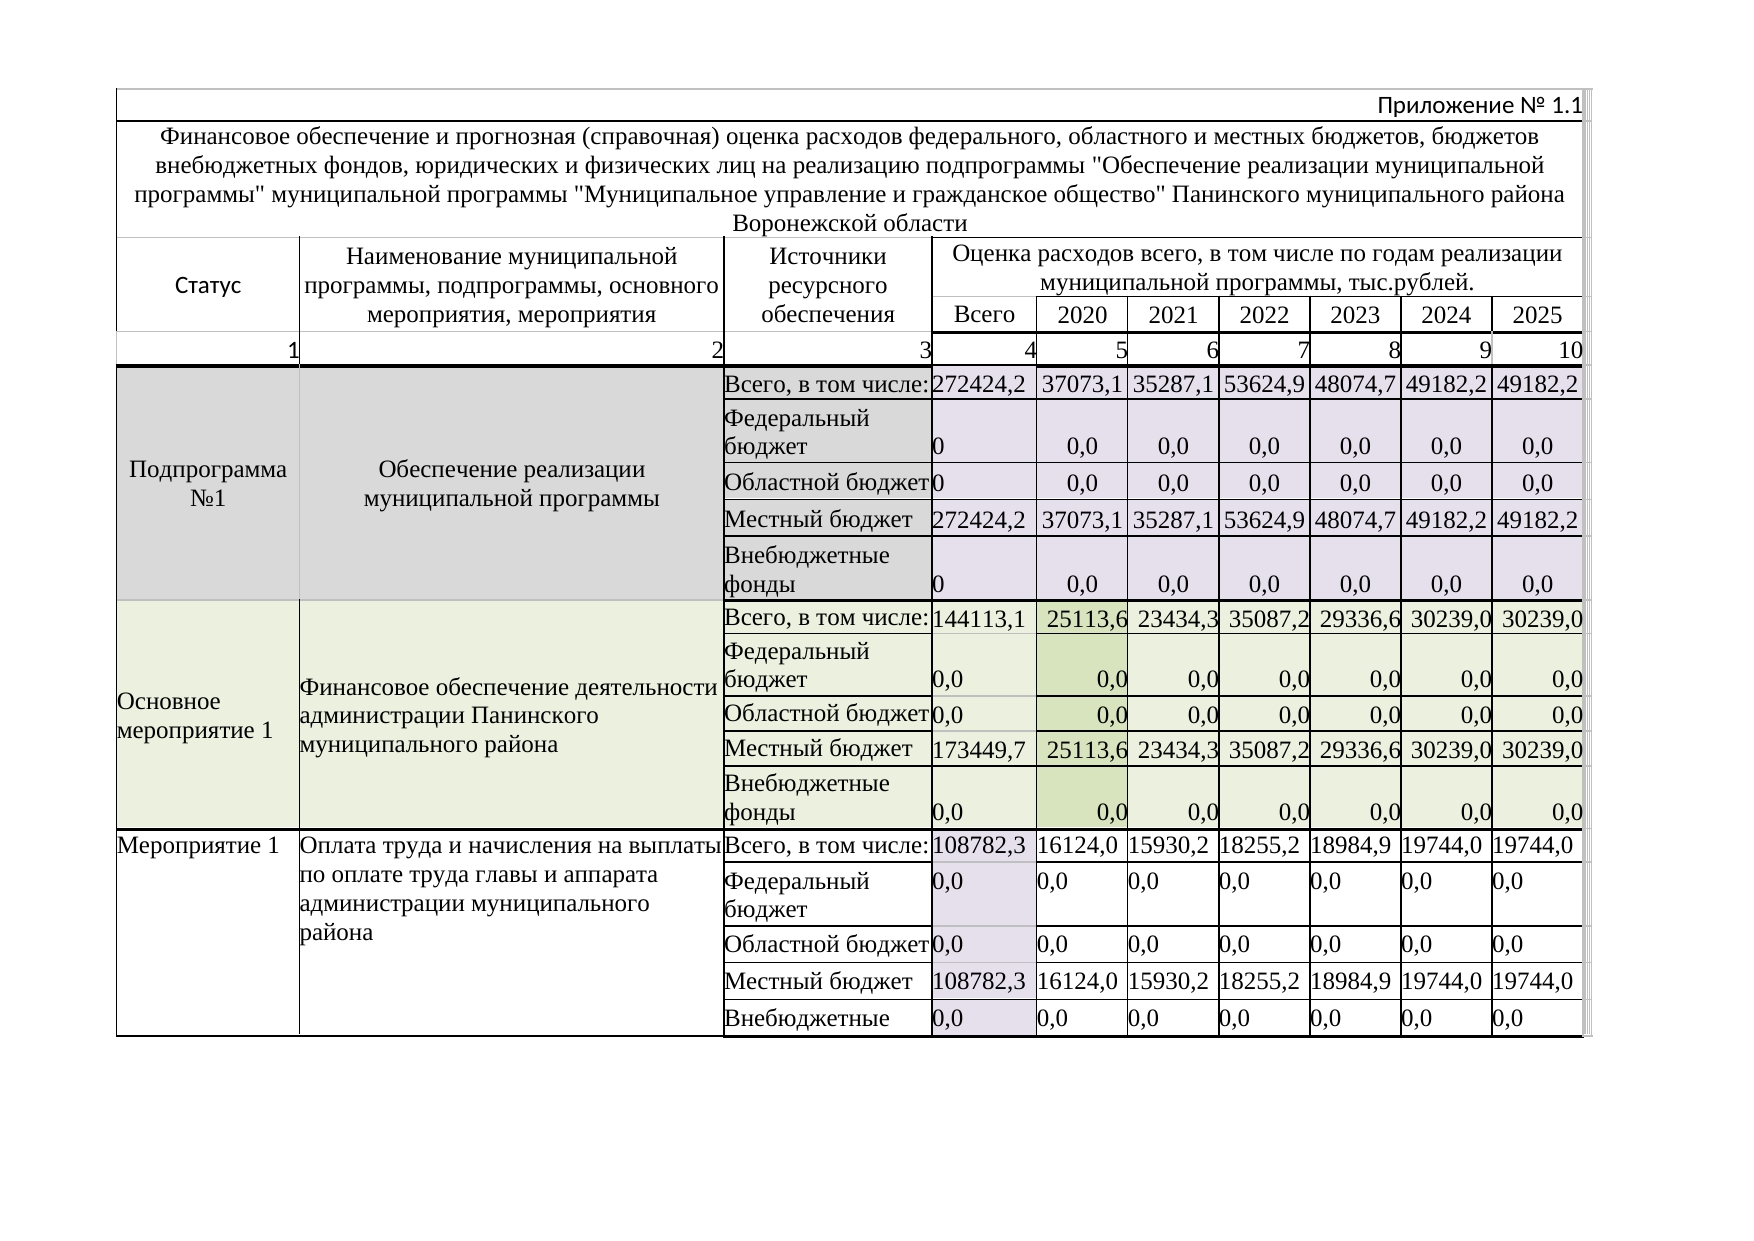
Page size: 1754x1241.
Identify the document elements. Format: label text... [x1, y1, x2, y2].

table_cell 0,0 [1128, 767, 1218, 827]
table_cell 0,0 [1220, 1000, 1309, 1035]
table_cell 0,0 [1128, 863, 1218, 925]
table_cell 29336,6 [1311, 602, 1400, 633]
table_cell 0,0 [1311, 927, 1400, 962]
table_cell 0,0 [1128, 400, 1218, 462]
table_cell Всего, в том числе: [725, 831, 931, 861]
table_cell 25113,6 [1037, 602, 1127, 633]
table_cell 49182,2 [1493, 368, 1582, 398]
table_cell 16124,0 [1037, 831, 1127, 861]
table_cell 35087,2 [1220, 602, 1309, 633]
table_cell 0,0 [1311, 400, 1400, 462]
table_cell 144113,1 [933, 602, 1036, 633]
table_cell 30239,0 [1402, 732, 1491, 765]
table_cell 0,0 [1493, 927, 1582, 962]
table_cell 2021 [1128, 297, 1218, 331]
table_cell 35087,2 [1220, 732, 1309, 765]
table_cell 0,0 [1493, 767, 1582, 827]
table_cell 0,0 [1402, 1000, 1491, 1035]
table_cell 19744,0 [1493, 963, 1582, 998]
table_cell 0 [933, 463, 1036, 498]
table_cell Финансовое обеспечение и прогнозная (справочная) оценка расходов федерального, областного и местных бюджетов, бюджетов внебюджетных фондов, юридических и физических лиц на реализацию подпрограммы "Обеспечение реализации муниципальной программы" муниципальной программы "Муниципальное управление и гражданское общество" Панинского муниципального района Воронежской области [117, 122, 1582, 236]
table_cell 2025 [1493, 297, 1582, 331]
table_cell 0,0 [1128, 927, 1218, 962]
table_cell Обеспечение реализации муниципальной программы [300, 368, 723, 599]
table_cell Мероприятие 1 [117, 831, 299, 1035]
table_cell 0,0 [1402, 767, 1491, 827]
table_cell 4 [933, 334, 1036, 364]
table_cell 16124,0 [1037, 963, 1127, 998]
table_cell 2022 [1220, 297, 1309, 331]
table_cell Областной бюджет [725, 927, 931, 962]
table_cell 0,0 [933, 767, 1036, 827]
table_cell 0,0 [1493, 697, 1582, 730]
table_cell 18255,2 [1220, 963, 1309, 998]
table_cell 0,0 [933, 863, 1036, 925]
table_cell Федеральный бюджет [725, 634, 931, 695]
table_cell Федеральный бюджет [725, 400, 931, 462]
table_cell 2024 [1402, 297, 1491, 331]
table_cell 18255,2 [1220, 831, 1309, 861]
table_cell 0,0 [1402, 400, 1491, 462]
table_cell 6 [1128, 334, 1218, 364]
table_cell Федеральный бюджет [725, 863, 931, 925]
table_cell 0,0 [1037, 767, 1127, 827]
table_cell 10 [1493, 334, 1582, 364]
table_cell 0,0 [933, 927, 1036, 962]
table_cell 0,0 [933, 697, 1036, 730]
table_cell 0,0 [1493, 463, 1582, 498]
table_cell 0,0 [1311, 767, 1400, 827]
table_cell 0,0 [1037, 697, 1127, 730]
table_cell Всего, в том числе: [725, 602, 931, 633]
table_cell 0 [933, 537, 1036, 599]
table_cell Всего [933, 297, 1036, 331]
table_cell 0,0 [933, 634, 1036, 695]
table_cell 108782,3 [933, 963, 1036, 998]
table_cell 0,0 [1037, 537, 1127, 599]
table_cell 0,0 [1311, 537, 1400, 599]
table_cell 37073,1 [1037, 500, 1127, 535]
table_cell 23434,3 [1128, 732, 1218, 765]
table_cell Основное мероприятие 1 [117, 601, 299, 827]
table_cell 272424,2 [933, 366, 1036, 398]
table_cell 49182,2 [1402, 368, 1491, 398]
table_cell 0,0 [1220, 400, 1309, 462]
table_cell 35287,1 [1128, 500, 1218, 535]
table_cell 0,0 [1220, 697, 1309, 730]
table_cell 30239,0 [1493, 732, 1582, 765]
table_cell Оплата труда и начисления на выплаты по оплате труда главы и аппарата администрации муниципального района [299, 831, 723, 1035]
table_cell Приложение № 1.1 [117, 90, 1582, 120]
table_cell 48074,7 [1311, 368, 1400, 398]
table_cell Наименование муниципальной программы, подпрограммы, основного мероприятия, мероприятия [300, 238, 723, 331]
table_cell 0,0 [1493, 400, 1582, 462]
table_cell 0,0 [1128, 634, 1218, 695]
table_cell 0,0 [1402, 697, 1491, 730]
table_cell 2020 [1037, 297, 1127, 331]
table_cell Внебюджетные фонды [725, 537, 931, 599]
table_cell 30239,0 [1402, 602, 1491, 633]
table_cell 0,0 [1220, 634, 1309, 695]
table_cell 0,0 [1220, 927, 1309, 962]
table_cell Областной бюджет [725, 463, 931, 498]
table_cell Местный бюджет [725, 500, 931, 535]
table_cell 0,0 [1128, 537, 1218, 599]
table_cell 5 [1037, 334, 1127, 364]
table_cell 0,0 [1402, 927, 1491, 962]
table_cell 0,0 [1311, 1000, 1400, 1035]
table_cell 49182,2 [1493, 500, 1582, 535]
table_cell 0,0 [1037, 1000, 1127, 1035]
table_cell 0,0 [933, 1000, 1036, 1035]
table_cell 0,0 [1037, 463, 1127, 498]
table_cell Внебюджетные фонды [725, 767, 931, 827]
table_cell 2 [300, 332, 723, 364]
table_cell 35287,1 [1128, 368, 1218, 398]
table_cell 0,0 [1402, 463, 1491, 498]
table_cell 19744,0 [1493, 831, 1582, 861]
table_cell 9 [1402, 334, 1491, 364]
table_cell Статус [117, 238, 299, 331]
table_cell Местный бюджет [725, 963, 931, 998]
table_cell 0,0 [1311, 863, 1400, 925]
table_cell Подпрограмма №1 [117, 368, 299, 599]
table_cell Всего, в том числе: [725, 368, 931, 398]
table_cell 0,0 [1037, 400, 1127, 462]
table_cell 15930,2 [1128, 963, 1218, 998]
table_cell 7 [1220, 334, 1309, 364]
table_cell 0,0 [1402, 863, 1491, 925]
table_cell 0,0 [1493, 634, 1582, 695]
table_cell 2023 [1311, 297, 1400, 331]
table_cell 108782,3 [933, 831, 1036, 861]
table_cell 0,0 [1493, 537, 1582, 599]
table_cell 0,0 [1402, 634, 1491, 695]
table_cell 0,0 [1402, 537, 1491, 599]
table_cell Внебюджетные фонды [725, 1000, 931, 1035]
table_cell Местный бюджет [725, 732, 931, 765]
table_cell 0,0 [1493, 1000, 1582, 1035]
table_cell 23434,3 [1128, 602, 1218, 633]
table_cell 0,0 [1311, 634, 1400, 695]
table_cell 19744,0 [1402, 963, 1491, 998]
table_cell 53624,9 [1220, 500, 1309, 535]
table_cell 0,0 [1311, 463, 1400, 498]
table_cell 37073,1 [1037, 368, 1127, 398]
table_cell 0,0 [1220, 863, 1309, 925]
table_cell 18984,9 [1311, 831, 1400, 861]
table_cell 0,0 [1220, 537, 1309, 599]
table_cell 0,0 [1220, 767, 1309, 827]
table_cell Источники ресурсного обеспечения [725, 238, 931, 331]
table_cell 8 [1311, 334, 1400, 364]
table_cell 48074,7 [1311, 500, 1400, 535]
table_cell 19744,0 [1402, 831, 1491, 861]
table_cell 29336,6 [1311, 732, 1400, 765]
table_cell Оценка расходов всего, в том числе по годам реализации муниципальной программы, тыс.рублей. [933, 238, 1582, 296]
table_cell 0,0 [1493, 863, 1582, 925]
table_cell 25113,6 [1037, 732, 1127, 765]
table_cell Финансовое обеспечение деятельности администрации Панинского муниципального района [300, 601, 723, 827]
table_cell 53624,9 [1220, 368, 1309, 398]
table_cell 0,0 [1037, 927, 1127, 962]
table_cell 272424,2 [933, 500, 1036, 535]
table_cell 0,0 [1128, 697, 1218, 730]
table_cell 0,0 [1037, 863, 1127, 925]
table_cell 15930,2 [1128, 831, 1218, 861]
table_cell 30239,0 [1493, 602, 1582, 633]
table_cell 0,0 [1220, 463, 1309, 498]
table_cell 18984,9 [1311, 963, 1400, 998]
table_cell 0,0 [1128, 1000, 1218, 1035]
table_cell 3 [725, 332, 931, 364]
table_cell 0,0 [1128, 463, 1218, 498]
table_cell 0 [933, 400, 1036, 462]
table_cell 1 [117, 332, 299, 364]
table_cell 0,0 [1037, 634, 1127, 695]
table_cell Областной бюджет [725, 697, 931, 730]
table_cell 0,0 [1311, 697, 1400, 730]
table_cell 49182,2 [1402, 500, 1491, 535]
table_cell 173449,7 [933, 732, 1036, 765]
